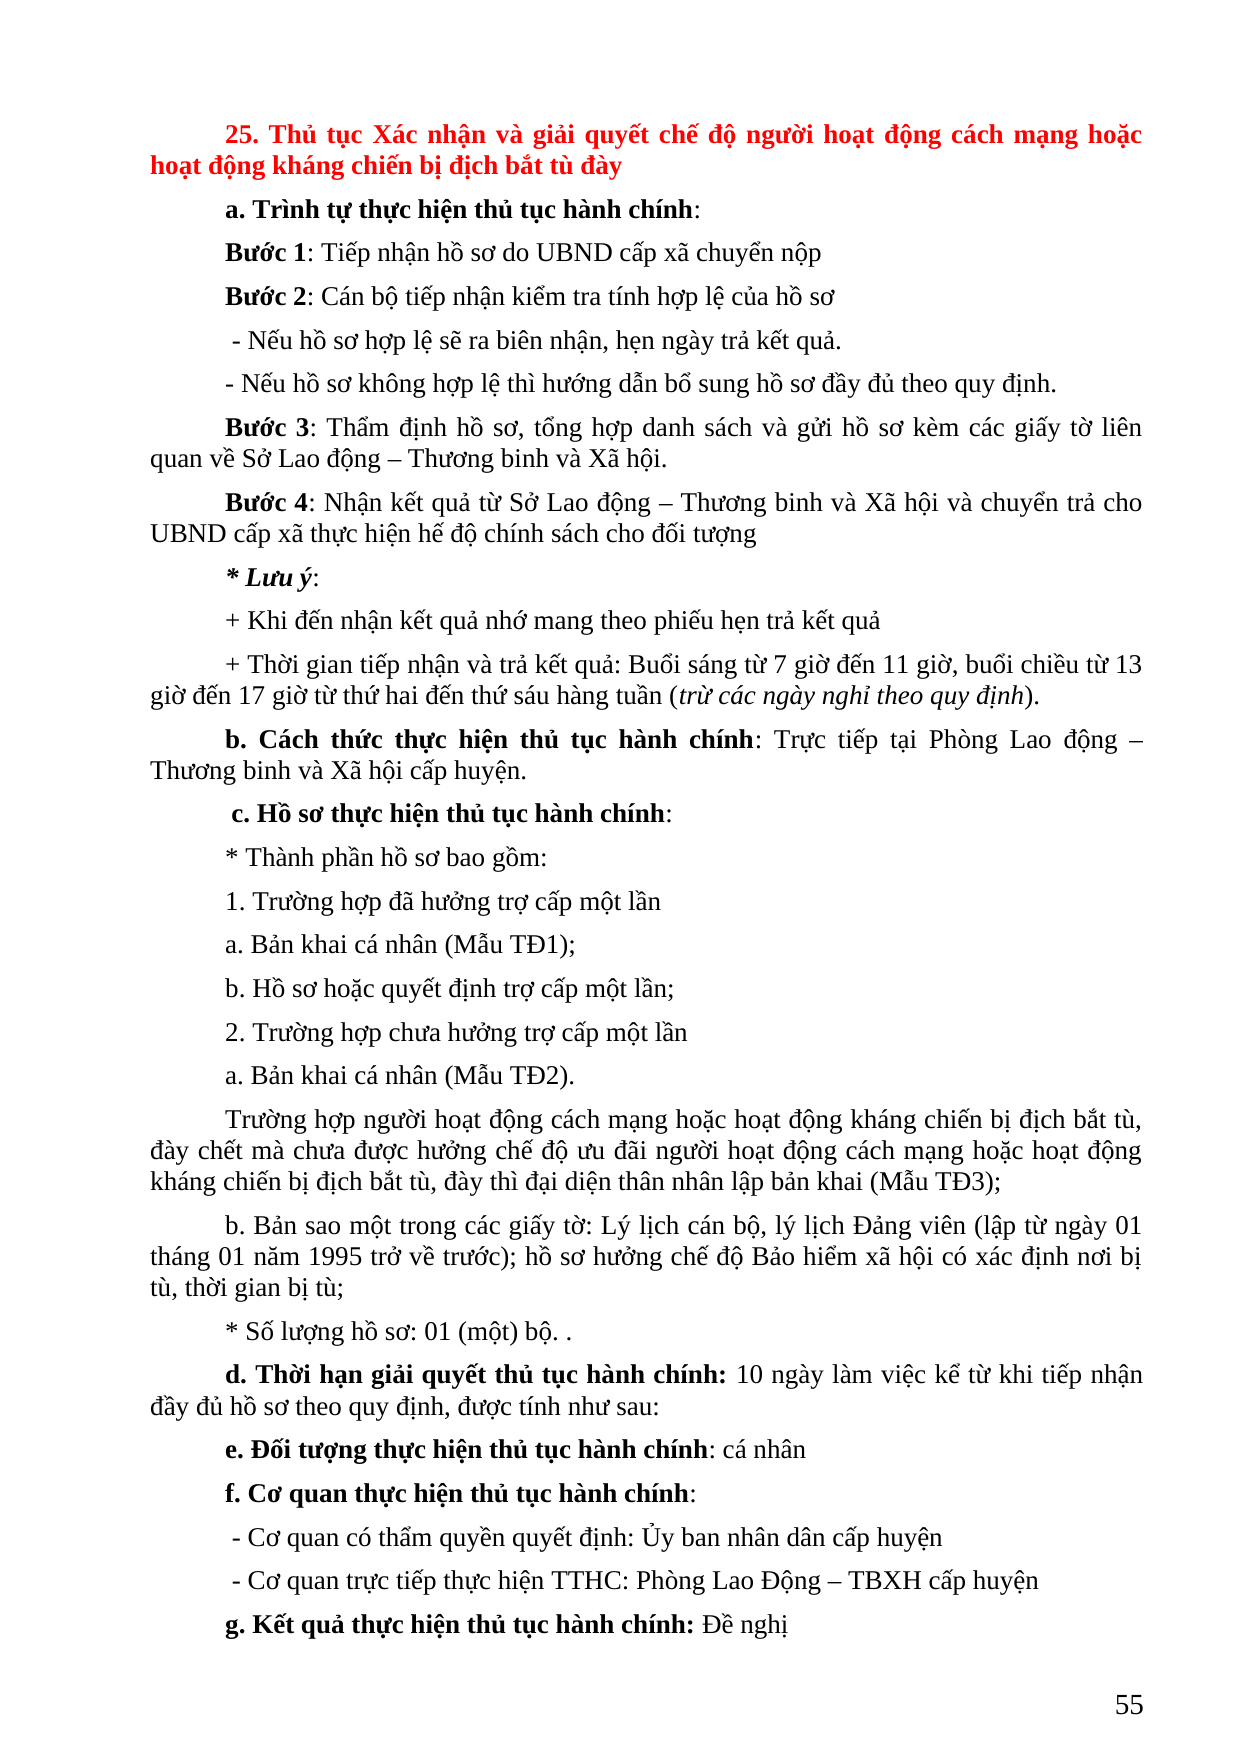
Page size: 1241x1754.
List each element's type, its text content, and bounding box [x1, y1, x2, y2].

text Trường hợp người hoạt động cách mạng hoặc hoạt động kháng chiến bị địch bắt tù, đày chết mà chưa được hưởng chế độ ưu đãi người hoạt động cách mạng hoặc hoạt động kháng chiến bị địch bắt tù, đày thì đại diện thân nhân lập bản khai (Mẫu TĐ3); [150, 1103, 1144, 1197]
text g. Kết quả thực hiện thủ tục hành chính: Đề nghị [150, 1608, 1144, 1639]
text 1. Trường hợp đã hưởng trợ cấp một lần [150, 885, 1144, 916]
text e. Đối tượng thực hiện thủ tục hành chính: cá nhân [150, 1433, 1144, 1464]
text 2. Trường hợp chưa hưởng trợ cấp một lần [150, 1016, 1144, 1047]
text - Cơ quan có thẩm quyền quyết định: Ủy ban nhân dân cấp huyện [150, 1521, 1144, 1552]
text d. Thời hạn giải quyết thủ tục hành chính: 10 ngày làm việc kể từ khi tiếp nhận đầy đủ hồ sơ theo quy định, được tính như sau: [150, 1359, 1144, 1421]
text + Thời gian tiếp nhận và trả kết quả: Buổi sáng từ 7 giờ đến 11 giờ, buổi chiều từ 13 giờ đến 17 giờ từ thứ hai đến thứ sáu hàng tuần (trừ các ngày nghỉ theo quy định). [150, 648, 1144, 710]
text 25. Thủ tục Xác nhận và giải quyết chế độ người hoạt động cách mạng hoặc hoạt động kháng chiến bị địch bắt tù đày [150, 118, 1144, 180]
text a. Bản khai cá nhân (Mẫu TĐ2). [150, 1059, 1144, 1091]
text * Lưu ý: [150, 561, 1144, 592]
text - Nếu hồ sơ hợp lệ sẽ ra biên nhận, hẹn ngày trả kết quả. [150, 324, 1144, 355]
text a. Trình tự thực hiện thủ tục hành chính: [150, 193, 1144, 224]
text c. Hồ sơ thực hiện thủ tục hành chính: [150, 798, 1144, 829]
text - Cơ quan trực tiếp thực hiện TTHC: Phòng Lao Động – TBXH cấp huyện [150, 1564, 1144, 1596]
text Bước 3: Thẩm định hồ sơ, tổng hợp danh sách và gửi hồ sơ kèm các giấy tờ liên quan về Sở Lao động – Thương binh và Xã hội. [150, 411, 1144, 473]
text f. Cơ quan thực hiện thủ tục hành chính: [150, 1477, 1144, 1508]
text b. Hồ sơ hoặc quyết định trợ cấp một lần; [150, 972, 1144, 1003]
text Bước 2: Cán bộ tiếp nhận kiểm tra tính hợp lệ của hồ sơ [150, 280, 1144, 311]
text Bước 1: Tiếp nhận hồ sơ do UBND cấp xã chuyển nộp [150, 237, 1144, 268]
text * Thành phần hồ sơ bao gồm: [167, 841, 1144, 872]
text b. Bản sao một trong các giấy tờ: Lý lịch cán bộ, lý lịch Đảng viên (lập từ ngày 01 tháng 01 năm 1995 trở về trước); hồ sơ hưởng chế độ Bảo hiểm xã hội có xác định nơi bị tù, thời gian bị tù; [150, 1209, 1144, 1302]
text * Số lượng hồ sơ: 01 (một) bộ. . [167, 1315, 1144, 1346]
text b. Cách thức thực hiện thủ tục hành chính: Trực tiếp tại Phòng Lao động – Thương binh và Xã hội cấp huyện. [150, 723, 1144, 785]
text + Khi đến nhận kết quả nhớ mang theo phiếu hẹn trả kết quả [150, 604, 1144, 636]
text - Nếu hồ sơ không hợp lệ thì hướng dẫn bổ sung hồ sơ đầy đủ theo quy định. [150, 367, 1144, 399]
text a. Bản khai cá nhân (Mẫu TĐ1); [150, 928, 1144, 960]
text Bước 4: Nhận kết quả từ Sở Lao động – Thương binh và Xã hội và chuyển trả cho UBND cấp xã thực hiện hế độ chính sách cho đối tượng [150, 486, 1144, 548]
